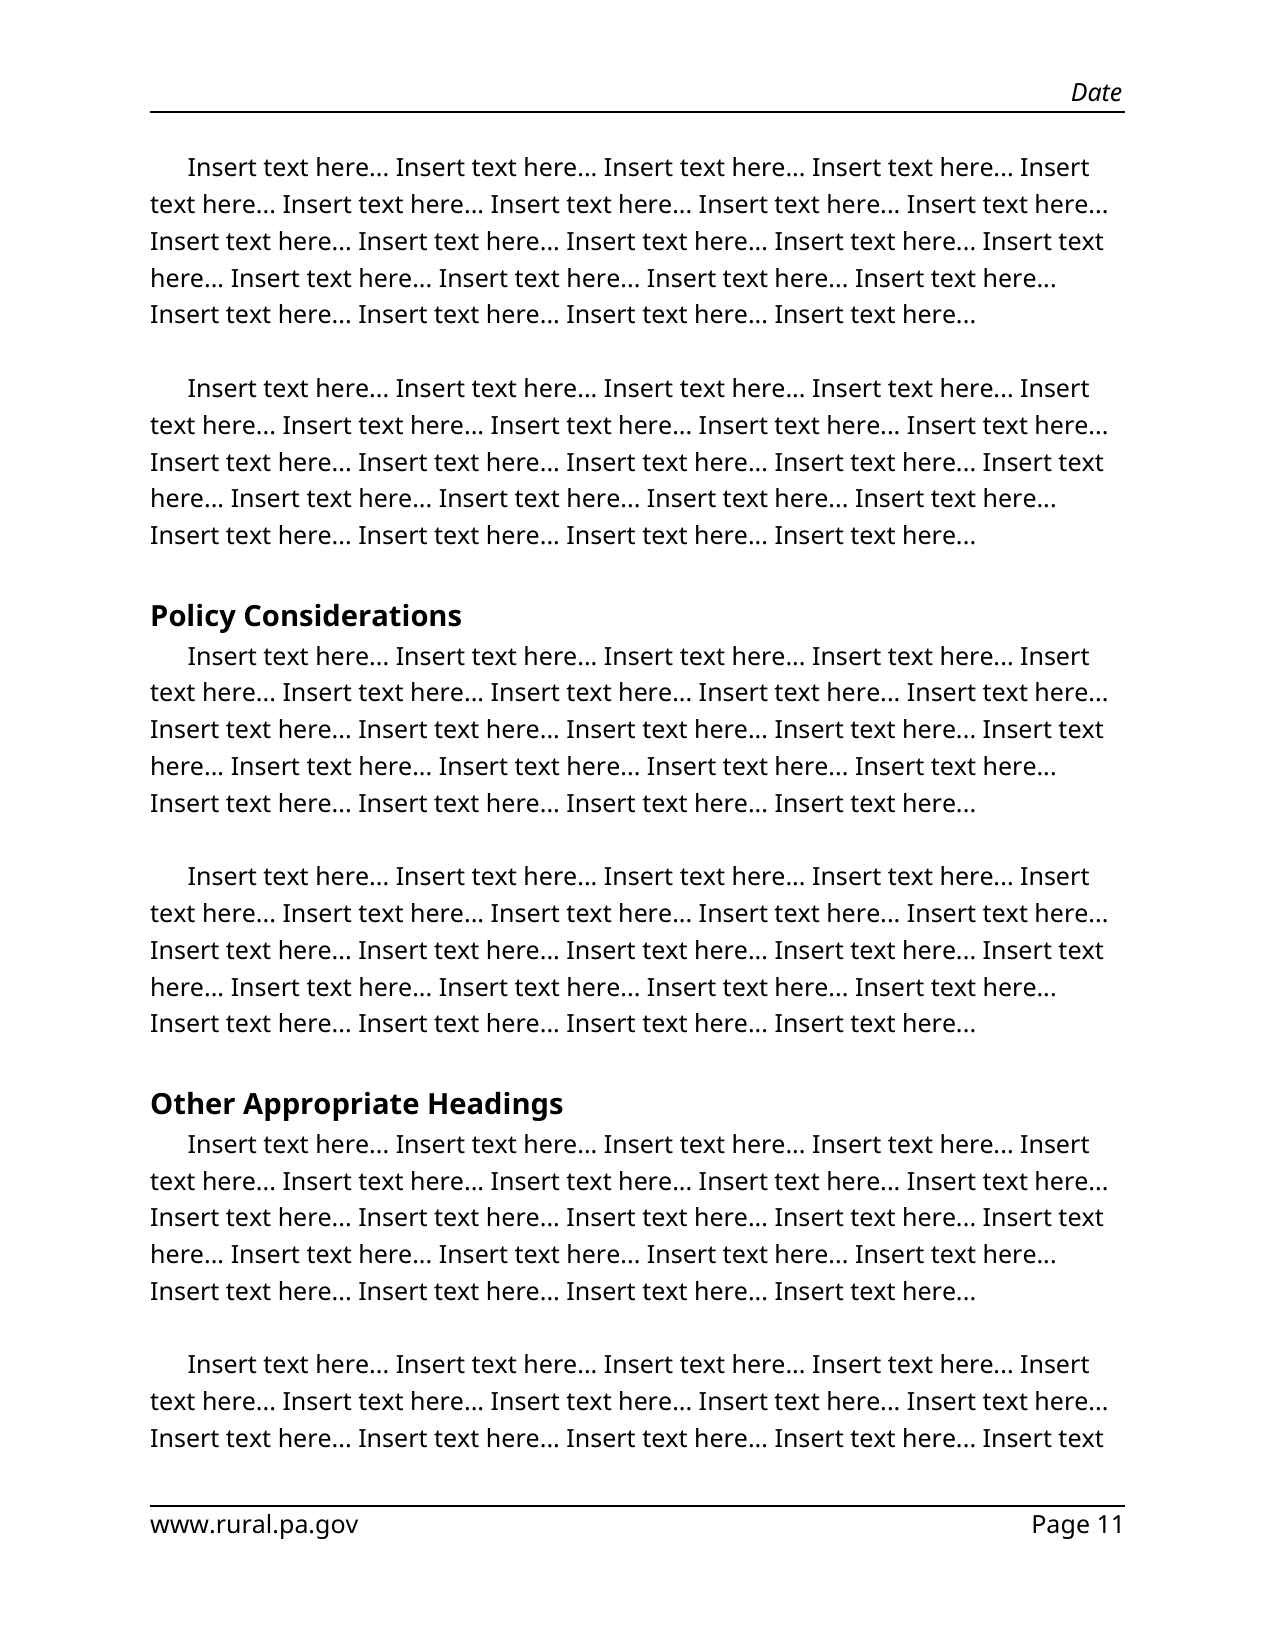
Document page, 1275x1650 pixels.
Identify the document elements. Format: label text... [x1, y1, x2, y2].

subtitle Policy Considerations [150, 595, 1125, 635]
subtitle Other Appropriate Headings [150, 1084, 1125, 1123]
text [150, 1347, 1125, 1455]
